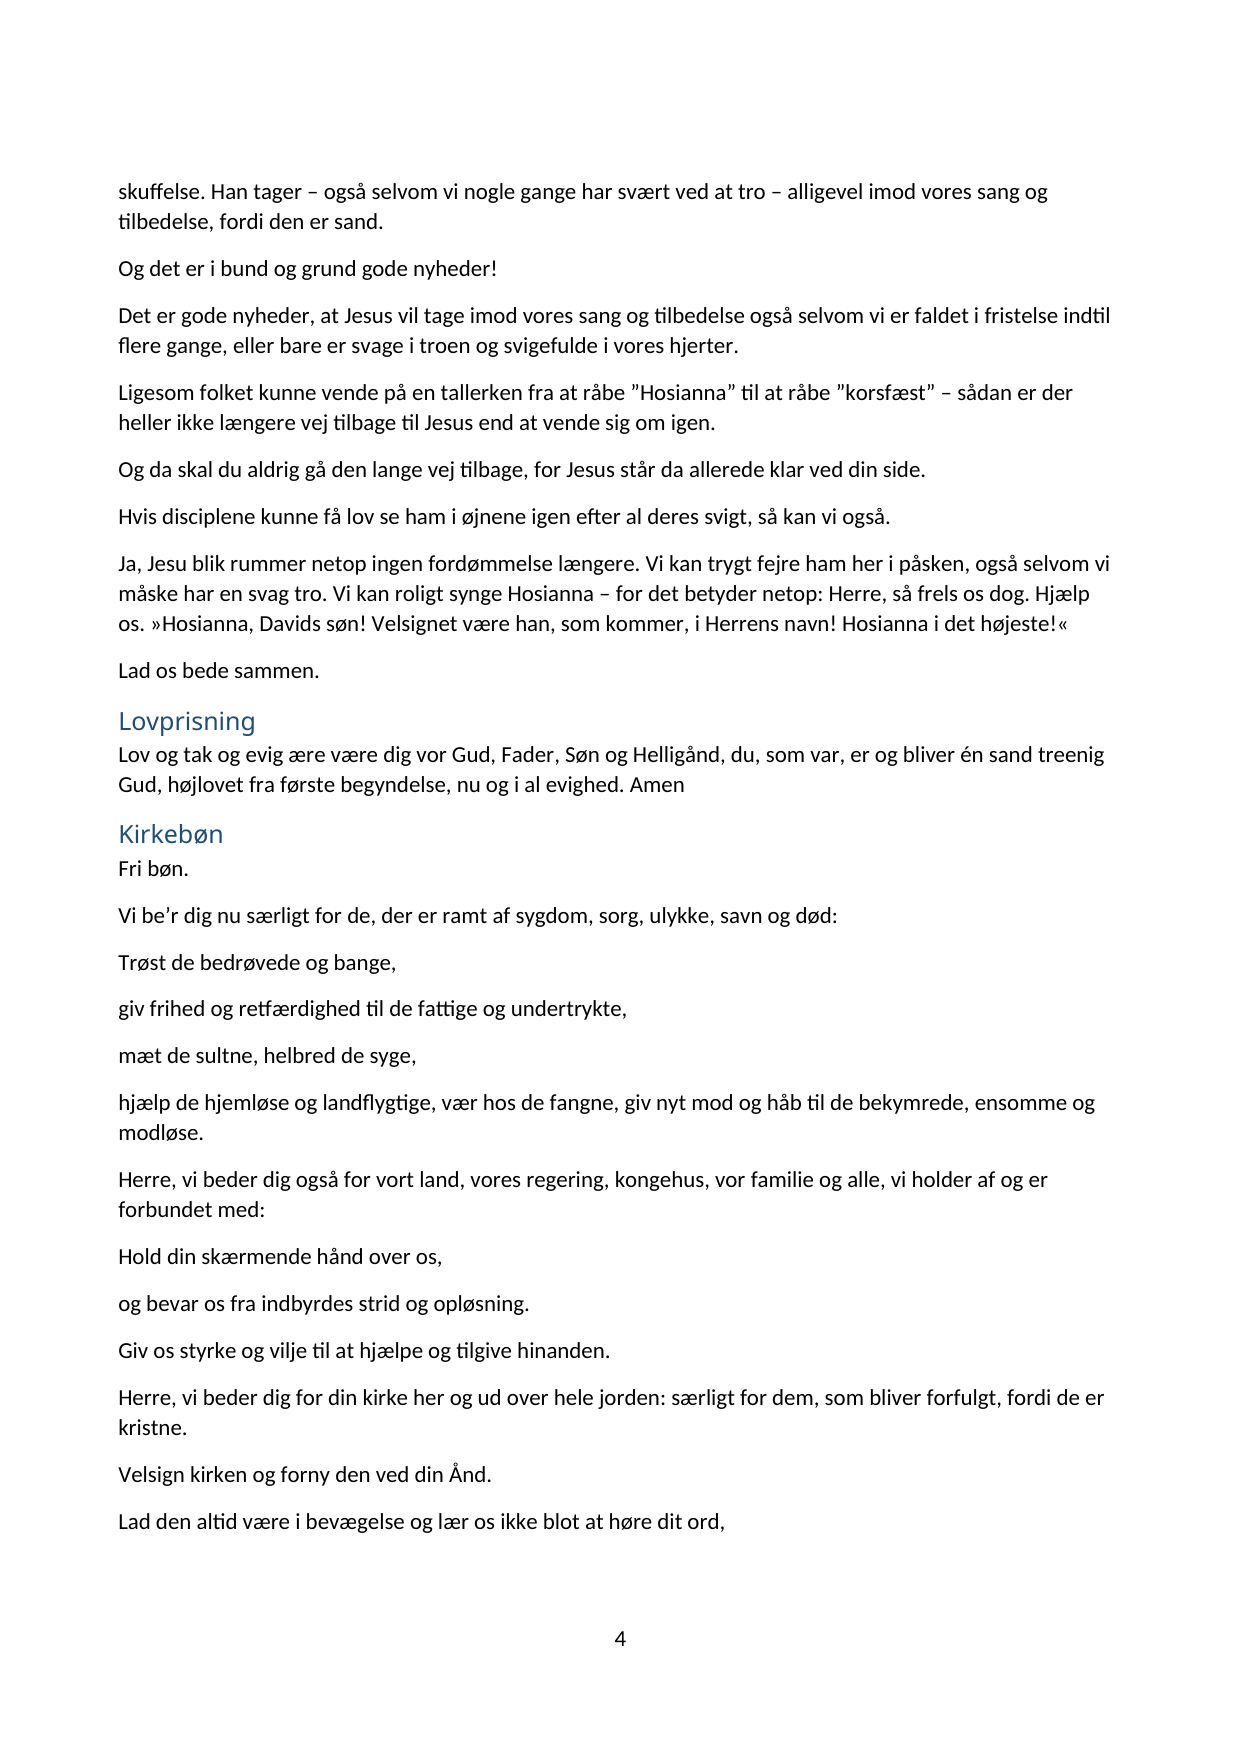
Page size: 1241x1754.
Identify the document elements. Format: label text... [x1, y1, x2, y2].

text Velsign kirken og forny den ved din Ånd. [118, 1460, 1122, 1488]
text Lad den altid være i bevægelse og lær os ikke blot at høre dit ord, [118, 1507, 1122, 1535]
text Det er gode nyheder, at Jesus vil tage imod vores sang og tilbedelse også selvom vi er faldet i fristelse indtil flere gange, eller bare er svage i troen og svigefulde i vores hjerter. [118, 301, 1122, 359]
text og bevar os fra indbyrdes strid og opløsning. [118, 1289, 1122, 1317]
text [118, 177, 1122, 235]
text Lad os bede sammen. [118, 656, 1122, 684]
text Vi be’r dig nu særligt for de, der er ramt af sygdom, sorg, ulykke, savn og død: [118, 901, 1122, 929]
text Ja, Jesu blik rummer netop ingen fordømmelse længere. Vi kan trygt fejre ham her i påsken, også selvom vi måske har en svag tro. Vi kan roligt synge Hosianna – for det betyder netop: Herre, så frels os dog. Hjælp os. »Hosianna, Davids søn! Velsignet være han, som kommer, i Herrens navn! Hosianna i det højeste!« [118, 549, 1122, 637]
text Hold din skærmende hånd over os, [118, 1242, 1122, 1270]
subtitle Lovprisning [118, 703, 1122, 737]
text Og det er i bund og grund gode nyheder! [118, 254, 1122, 282]
text hjælp de hjemløse og landflygtige, vær hos de fangne, giv nyt mod og håb til de bekymrede, ensomme og modløse. [118, 1088, 1122, 1146]
text Hvis disciplene kunne få lov se ham i øjnene igen efter al deres svigt, så kan vi også. [118, 502, 1122, 530]
text Herre, vi beder dig for din kirke her og ud over hele jorden: særligt for dem, som bliver forfulgt, fordi de er kristne. [118, 1383, 1122, 1441]
text Ligesom folket kunne vende på en tallerken fra at råbe ”Hosianna” til at råbe ”korsfæst” – sådan er der heller ikke længere vej tilbage til Jesus end at vende sig om igen. [118, 378, 1122, 436]
text giv frihed og retfærdighed til de fattige og undertrykte, [118, 994, 1122, 1022]
text mæt de sultne, helbred de syge, [118, 1041, 1122, 1069]
text Giv os styrke og vilje til at hjælpe og tilgive hinanden. [118, 1336, 1122, 1364]
text Herre, vi beder dig også for vort land, vores regering, kongehus, vor familie og alle, vi holder af og er forbundet med: [118, 1165, 1122, 1223]
text Og da skal du aldrig gå den lange vej tilbage, for Jesus står da allerede klar ved din side. [118, 455, 1122, 483]
text Lov og tak og evig ære være dig vor Gud, Fader, Søn og Helligånd, du, som var, er og bliver én sand treenig Gud, højlovet fra første begyndelse, nu og i al evighed. Amen [118, 740, 1122, 798]
subtitle Kirkebøn [118, 817, 1122, 851]
text Trøst de bedrøvede og bange, [118, 948, 1122, 976]
text Fri bøn. [118, 854, 1122, 882]
